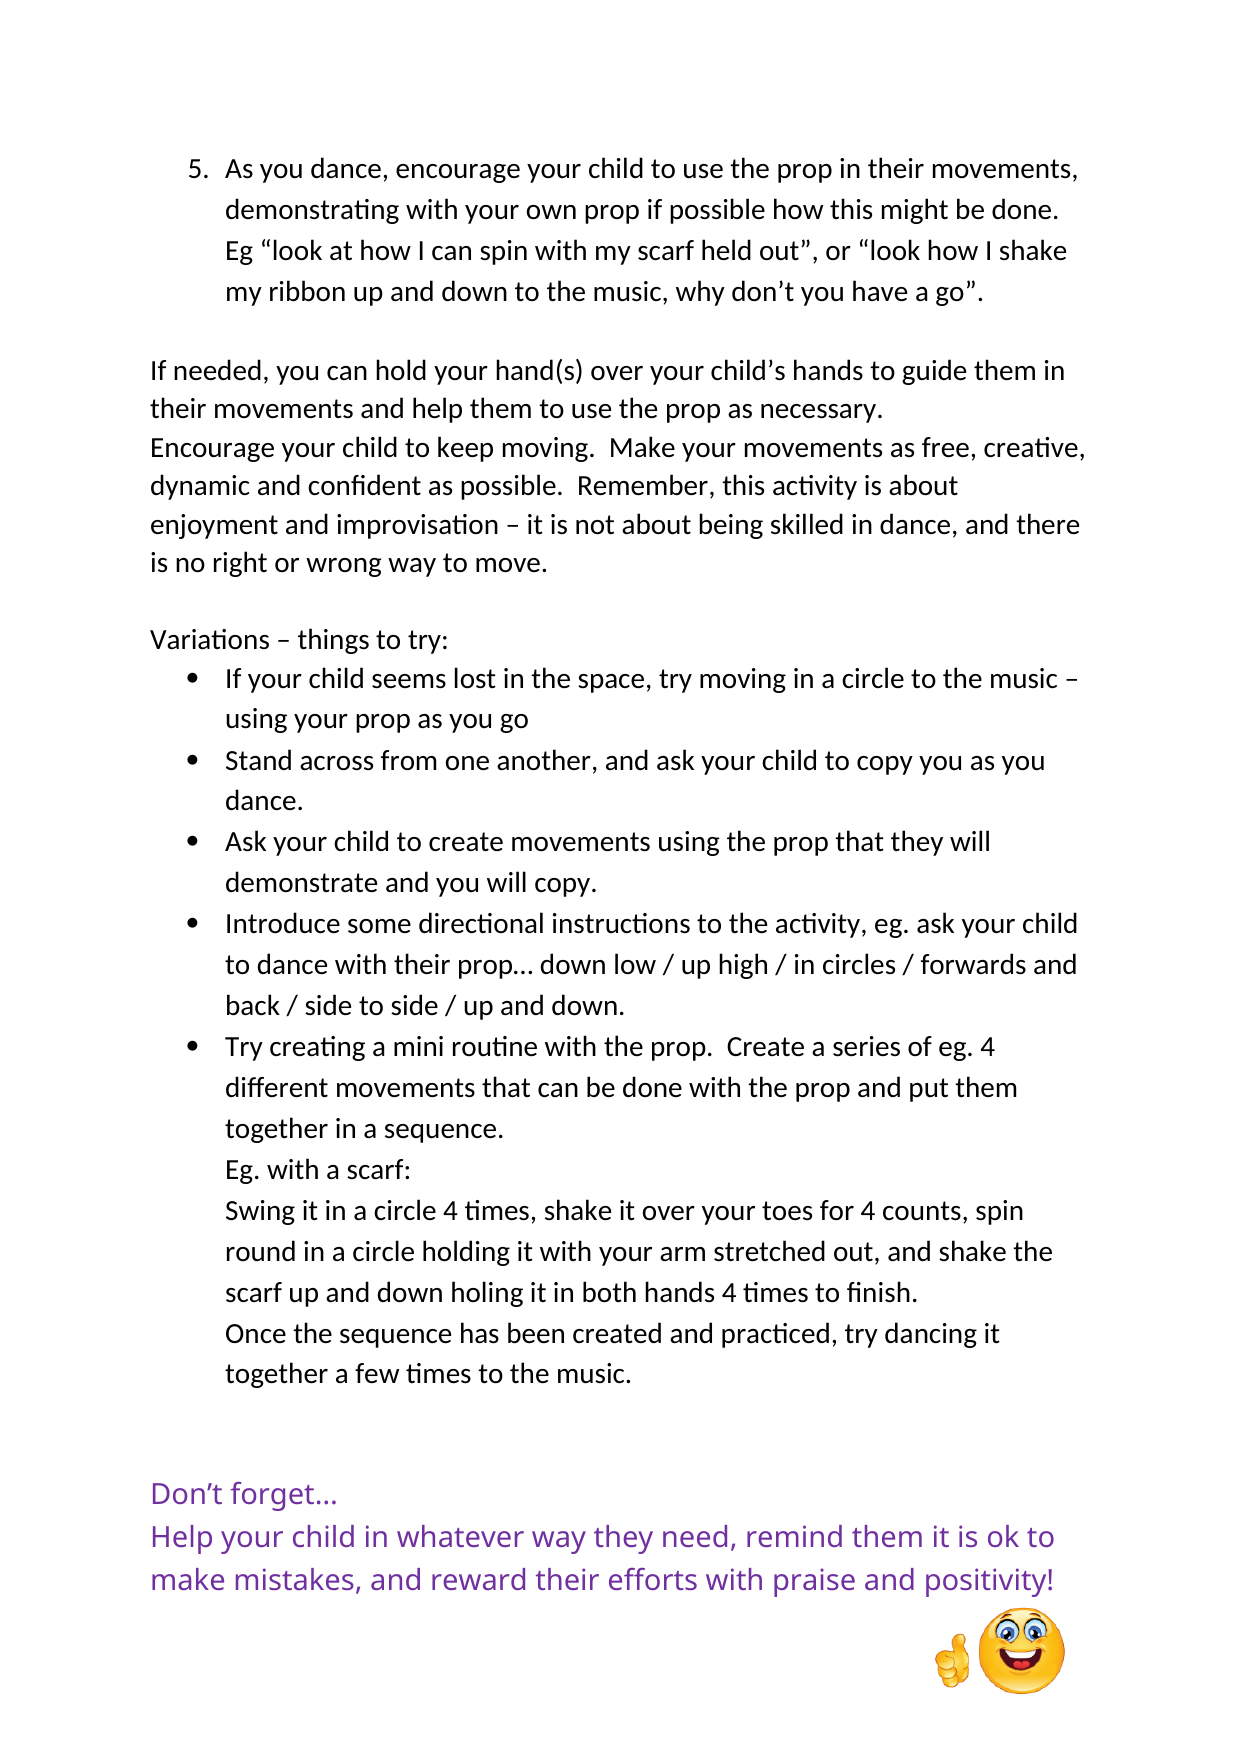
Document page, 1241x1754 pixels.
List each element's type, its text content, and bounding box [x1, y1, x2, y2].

picture [933, 1604, 1066, 1697]
text Once the sequence has been created and practiced, try dancing it together a few times to the music. [225, 1315, 1090, 1391]
list Try creating a mini routine with the prop. Create a series of eg. 4 different movements that can be done with the prop and put them together in a sequence. [187, 1028, 1090, 1146]
text Encourage your child to keep moving. Make your movements as free, creative, dynamic and confident as possible. Remember, this activity is about enjoyment and improvisation – it is not about being skilled in dance, and there is no right or wrong way to move. [150, 429, 1090, 580]
list Introduce some directional instructions to the activity, eg. ask your child to dance with their prop… down low / up high / in circles / forwards and back / side to side / up and down. [187, 905, 1090, 1023]
text Eg. with a scarf: [225, 1151, 1090, 1187]
text Variations – things to try: [150, 621, 1090, 657]
list Stand across from one another, and ask your child to copy you as you dance. [187, 742, 1090, 818]
text Don’t forget… [150, 1473, 1090, 1513]
list Ask your child to create movements using the prop that they will demonstrate and you will copy. [187, 823, 1090, 900]
text Help your child in whatever way they need, remind them it is ok to make mistakes, and reward their efforts with praise and positivity! [150, 1516, 1090, 1599]
text Swing it in a circle 4 times, shake it over your toes for 4 counts, spin round in a circle holding it with your arm stretched out, and shake the scarf up and down holing it in both hands 4 times to finish. [225, 1192, 1090, 1309]
list If your child seems lost in the space, try moving in a circle to the music – using your prop as you go [187, 660, 1090, 736]
text If needed, you can hold your hand(s) over your child’s hands to guide them in their movements and help them to use the prop as necessary. [150, 352, 1090, 426]
list As you dance, encourage your child to use the prop in their movements, demonstrating with your own prop if possible how this might be done. Eg “look at how I can spin with my scarf held out”, or “look how I shake my ribbon up and down to the music, why don’t you have a go”. [187, 150, 1090, 308]
